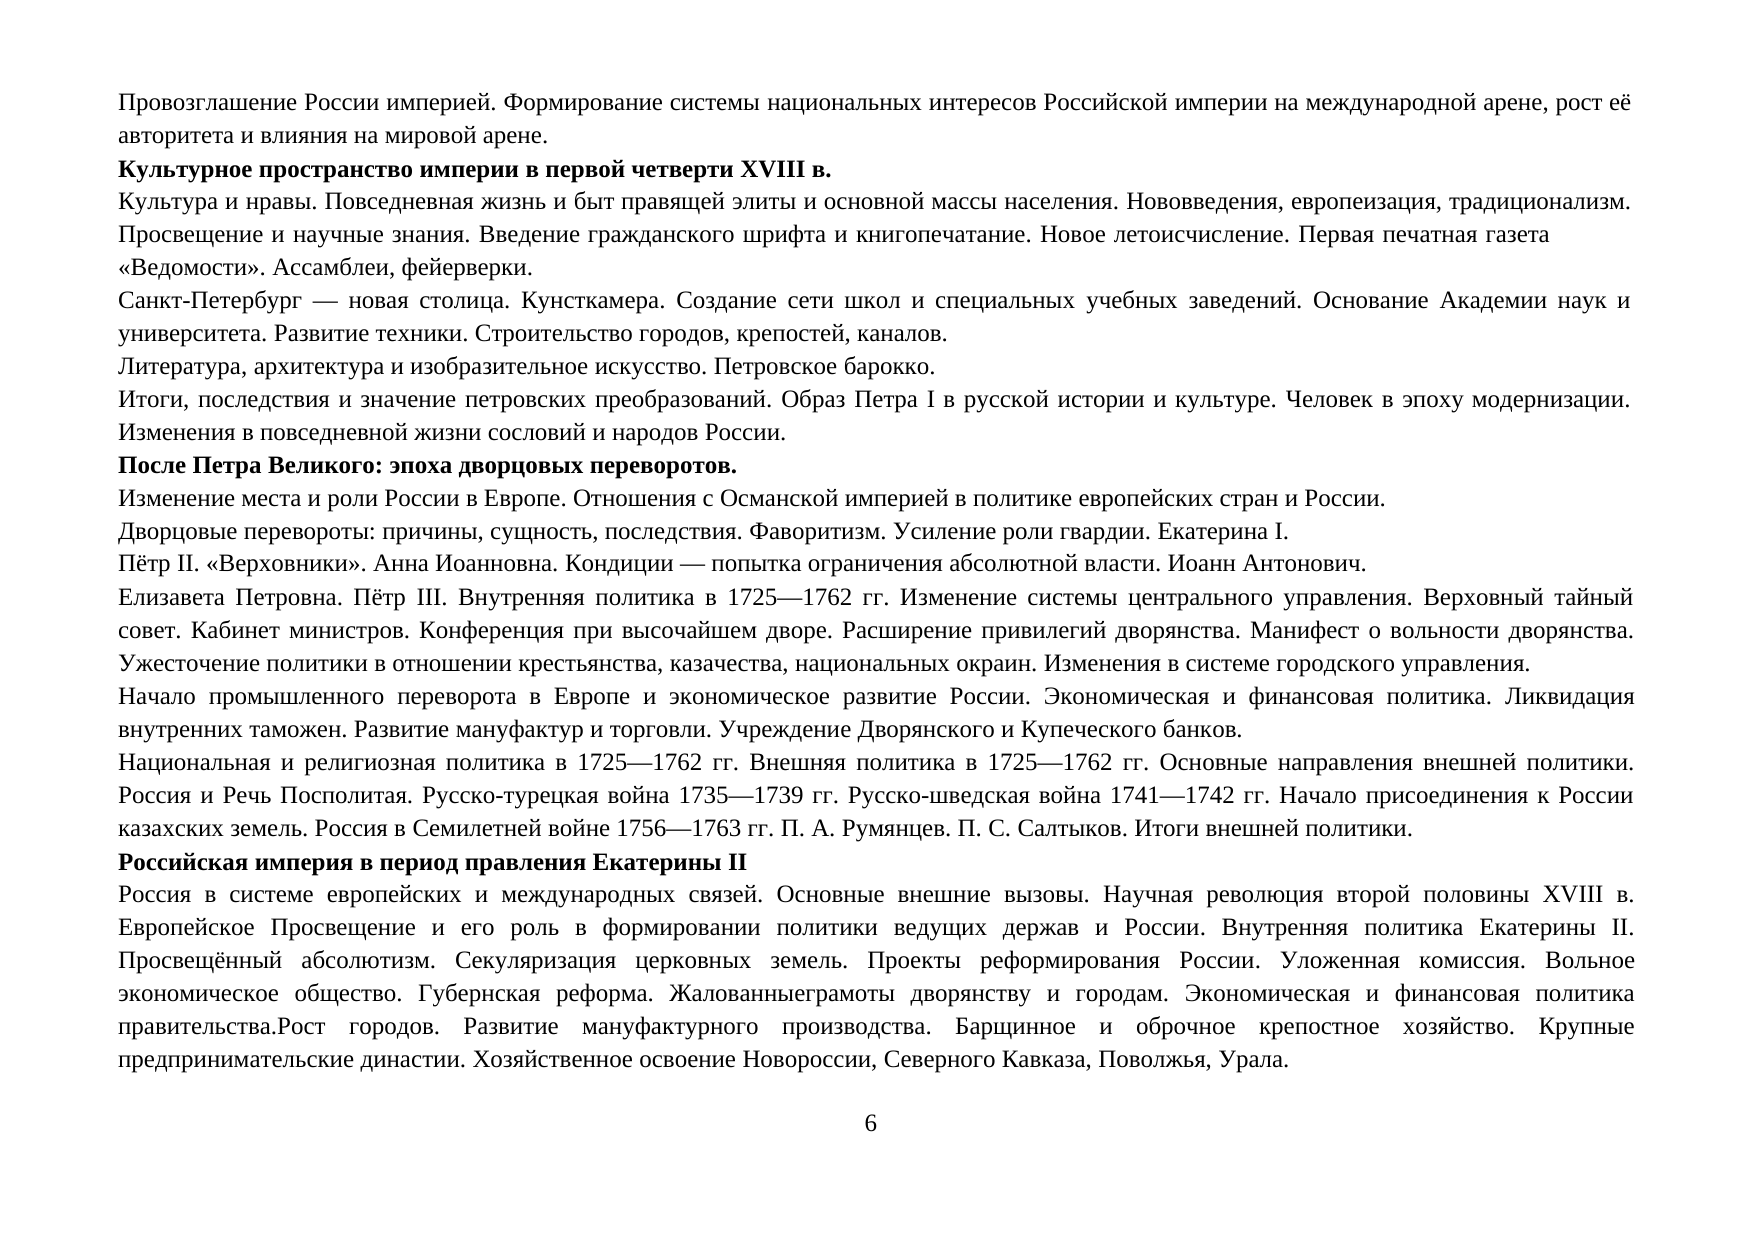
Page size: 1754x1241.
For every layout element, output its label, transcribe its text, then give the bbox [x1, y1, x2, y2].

text Россия в системе европейских и международных связей. Основные внешние вызовы. Научная революция второй половины XVIII в. Европейское Просвещение и его роль в формировании политики ведущих держав и России. Внутренняя политика Екатерины II. Просвещённый абсолютизм. Секуляризация церковных земель. Проекты реформирования России. Уложенная комиссия. Вольное экономическое общество. Губернская реформа. Жалованныеграмоты дворянству и городам. Экономическая и финансовая политика правительства.Рост городов. Развитие мануфактурного производства. Барщинное и оброчное крепостное хозяйство. Крупные предпринимательские династии. Хозяйственное освоение Новороссии, Северного Кавказа, Поволжья, Урала. [118, 879, 1635, 1073]
subtitle После Петра Великого: эпоха дворцовых переворотов. [118, 451, 1648, 479]
subtitle Культурное пространство империи в первой четверти XVIII в. [118, 154, 1648, 183]
text Провозглашение России империей. Формирование системы национальных интересов Российской империи на международной арене, рост её авторитета и влияния на мировой арене. [118, 87, 1648, 149]
text Культура и нравы. Повседневная жизнь и быт правящей элиты и основной массы населения. Нововведения, европеизация, традиционализм. Просвещение и научные знания. Введение гражданского шрифта и книгопечатание. Новое летоисчисление. Первая печатная газета [118, 186, 1648, 248]
text Итоги, последствия и значение петровских преобразований. Образ Петра I в русской истории и культуре. Человек в эпоху модернизации. Изменения в повседневной жизни сословий и народов России. [118, 384, 1648, 446]
text Литература, архитектура и изобразительное искусство. Петровское барокко. [118, 351, 1648, 380]
text Изменение места и роли России в Европе. Отношения с Османской империей в политике европейских стран и России. Дворцовые перевороты: причины, сущность, последствия. Фаворитизм. Усиление роли гвардии. Екатерина I. [118, 483, 1388, 545]
text Начало промышленного переворота в Европе и экономическое развитие России. Экономическая и финансовая политика. Ликвидация внутренних таможен. Развитие мануфактур и торговли. Учреждение Дворянского и Купеческого банков. [118, 681, 1635, 743]
text Санкт-Петербург — новая столица. Кунсткамера. Создание сети школ и специальных учебных заведений. Основание Академии наук и университета. Развитие техники. Строительство городов, крепостей, каналов. [118, 285, 1648, 347]
subtitle Российская империя в период правления Екатерины II [118, 847, 1648, 875]
text «Ведомости». Ассамблеи, фейерверки. [118, 252, 1648, 281]
text Пётр II. «Верховники». Анна Иоанновна. Кондиции — попытка ограничения абсолютной власти. Иоанн Антонович. [118, 549, 1648, 577]
text Национальная и религиозная политика в 1725—1762 гг. Внешняя политика в 1725—1762 гг. Основные направления внешней политики. Россия и Речь Посполитая. Русско-турецкая война 1735—1739 гг. Русско-шведская война 1741—1742 гг. Начало присоединения к России казахских земель. Россия в Семилетней войне 1756—1763 гг. П. А. Румянцев. П. С. Салтыков. Итоги внешней политики. [118, 747, 1636, 842]
text Елизавета Петровна. Пётр III. Внутренняя политика в 1725—1762 гг. Изменение системы центрального управления. Верховный тайный совет. Кабинет министров. Конференция при высочайшем дворе. Расширение привилегий дворянства. Манифест о вольности дворянства. Ужесточение политики в отношении крестьянства, казачества, национальных окраин. Изменения в системе городского управления. [118, 582, 1636, 677]
